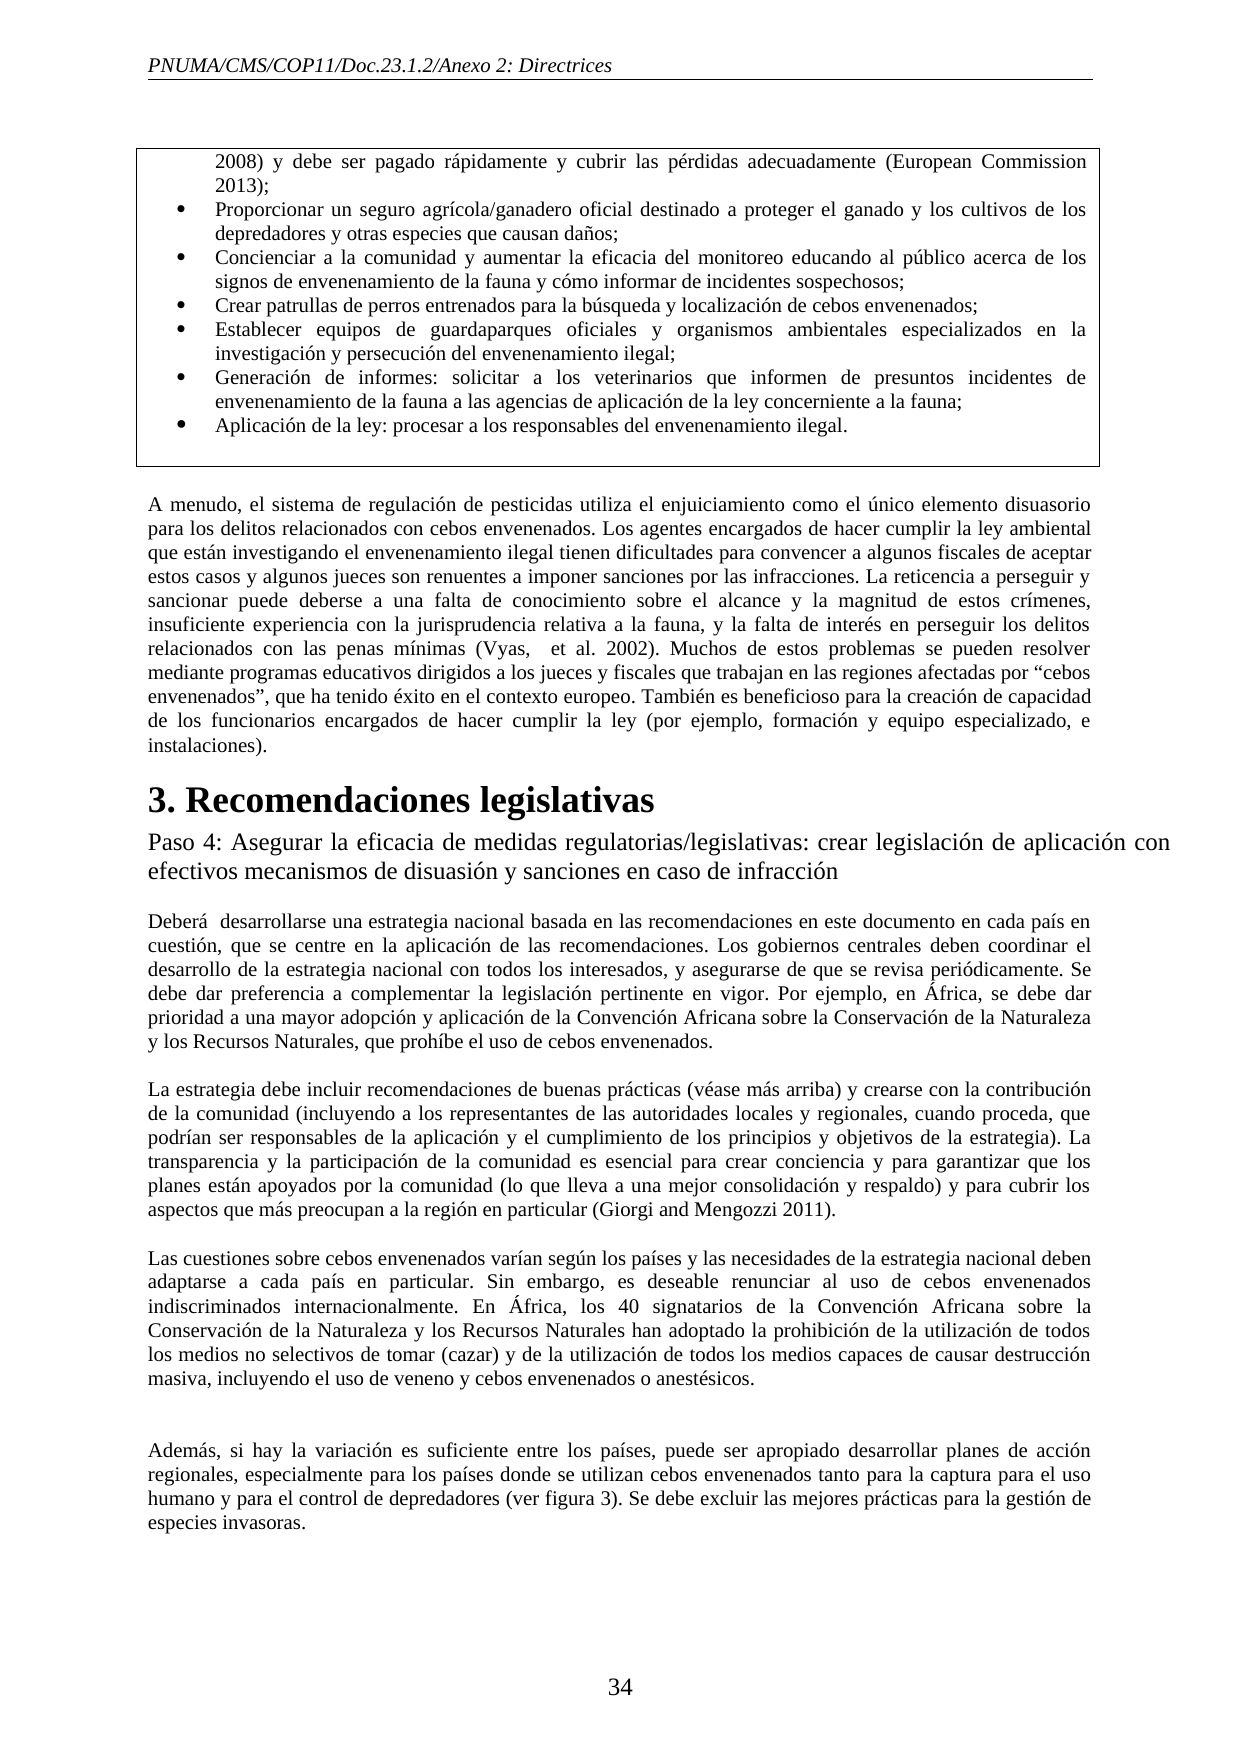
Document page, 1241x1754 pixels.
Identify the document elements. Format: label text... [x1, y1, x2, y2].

text Deberá desarrollarse una estrategia nacional basada en las recomendaciones en este documento en cada país en cuestión, que se centre en la aplicación de las recomendaciones. Los gobiernos centrales deben coordinar el desarrollo de la estrategia nacional con todos los interesados, y asegurarse de que se revisa periódicamente. Se debe dar preferencia a complementar la legislación pertinente en vigor. Por ejemplo, en África, se debe dar prioridad a una mayor adopción y aplicación de la Convención Africana sobre la Conservación de la Naturaleza y los Recursos Naturales, que prohíbe el uso de cebos envenenados. [148, 908, 1092, 1053]
text A menudo, el sistema de regulación de pesticidas utiliza el enjuiciamiento como el único elemento disuasorio para los delitos relacionados con cebos envenenados. Los agentes encargados de hacer cumplir la ley ambiental que están investigando el envenenamiento ilegal tienen dificultades para convencer a algunos fiscales de aceptar estos casos y algunos jueces son renuentes a imponer sanciones por las infracciones. La reticencia a perseguir y sancionar puede deberse a una falta de conocimiento sobre el alcance y la magnitud de estos crímenes, insuficiente experiencia con la jurisprudencia relativa a la fauna, y la falta de interés en perseguir los delitos relacionados con las penas mínimas (Vyas, et al. 2002). Muchos de estos problemas se pueden resolver mediante programas educativos dirigidos a los jueces y fiscales que trabajan en las regiones afectadas por “cebos envenenados”, que ha tenido éxito en el contexto europeo. También es beneficioso para la creación de capacidad de los funcionarios encargados de hacer cumplir la ley (por ejemplo, formación y equipo especializado, e instalaciones). [148, 492, 1092, 757]
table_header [137, 149, 1099, 466]
text La estrategia debe incluir recomendaciones de buenas prácticas (véase más arriba) y crearse con la contribución de la comunidad (incluyendo a los representantes de las autoridades locales y regionales, cuando proceda, que podrían ser responsables de la aplicación y el cumplimiento de los principios y objetivos de la estrategia). La transparencia y la participación de la comunidad es esencial para crear conciencia y para garantizar que los planes están apoyados por la comunidad (lo que lleva a una mejor consolidación y respaldo) y para cubrir los aspectos que más preocupan a la región en particular (Giorgi and Mengozzi 2011). [148, 1077, 1092, 1221]
text Además, si hay la variación es suficiente entre los países, puede ser apropiado desarrollar planes de acción regionales, especialmente para los países donde se utilizan cebos envenenados tanto para la captura para el uso humano y para el control de depredadores (ver figura 3). Se debe excluir las mejores prácticas para la gestión de especies invasoras. [148, 1438, 1092, 1534]
text Paso 4: Asegurar la eficacia de medidas regulatorias/legislativas: crear legislación de aplicación con efectivos mecanismos de disuasión y sanciones en caso de infracción [148, 827, 1171, 884]
list Recomendaciones legislativas [148, 777, 1092, 821]
text Las cuestiones sobre cebos envenenados varían según los países y las necesidades de la estrategia nacional deben adaptarse a cada país en particular. Sin embargo, es deseable renunciar al uso de cebos envenenados indiscriminados internacionalmente. En África, los 40 signatarios de la Convención Africana sobre la Conservación de la Naturaleza y los Recursos Naturales han adoptado la prohibición de la utilización de todos los medios no selectivos de tomar (cazar) y de la utilización de todos los medios capaces de causar destrucción masiva, incluyendo el uso de veneno y cebos envenenados o anestésicos. [148, 1245, 1092, 1390]
